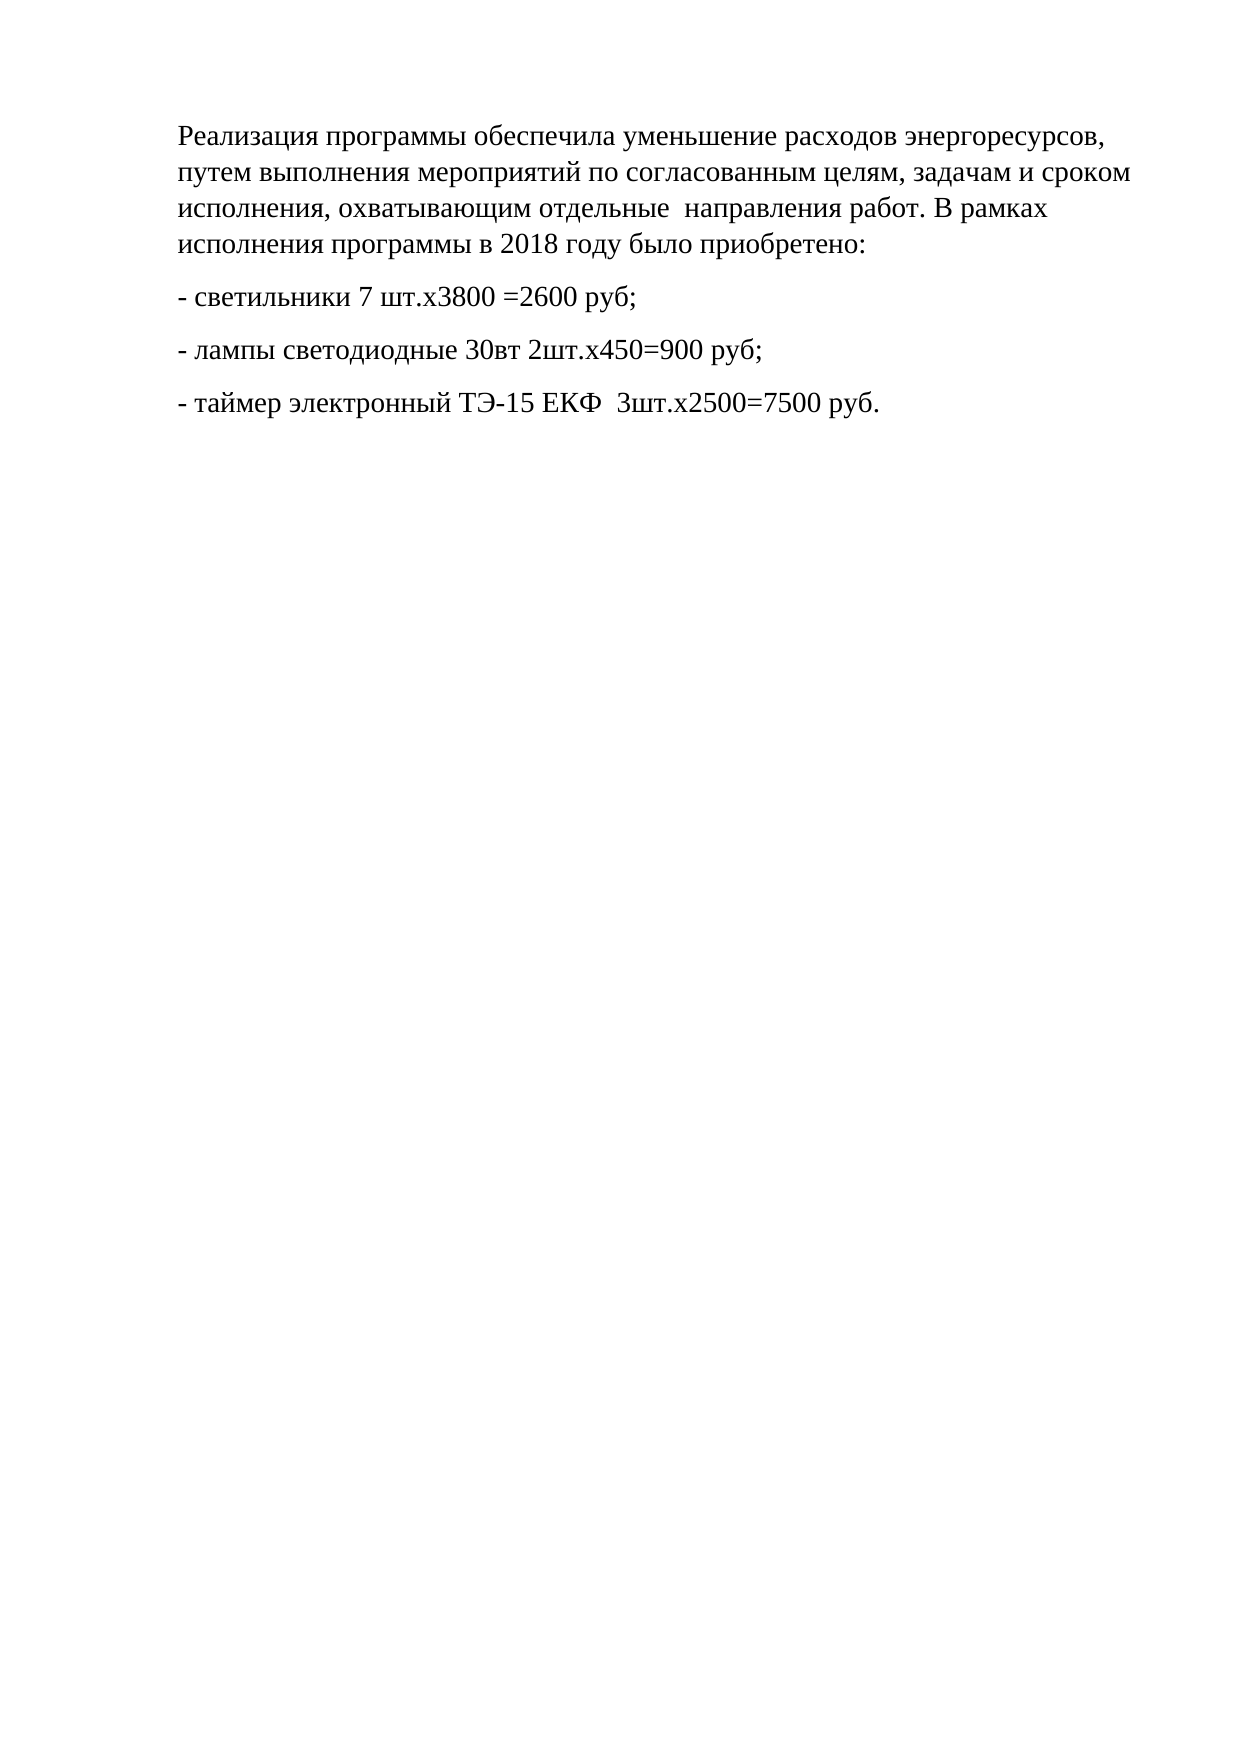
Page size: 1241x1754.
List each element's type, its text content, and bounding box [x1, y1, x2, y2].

text - таймер электронный ТЭ-15 ЕКФ 3шт.х2500=7500 руб. [177, 385, 1152, 418]
text Реализация программы обеспечила уменьшение расходов энергоресурсов, путем выполнения мероприятий по согласованным целям, задачам и сроком исполнения, охватывающим отдельные направления работ. В рамках исполнения программы в 2018 году было приобретено: [177, 118, 1152, 260]
text - светильники 7 шт.х3800 =2600 руб; [177, 279, 1152, 313]
text - лампы светодиодные 30вт 2шт.х450=900 руб; [177, 332, 1152, 366]
